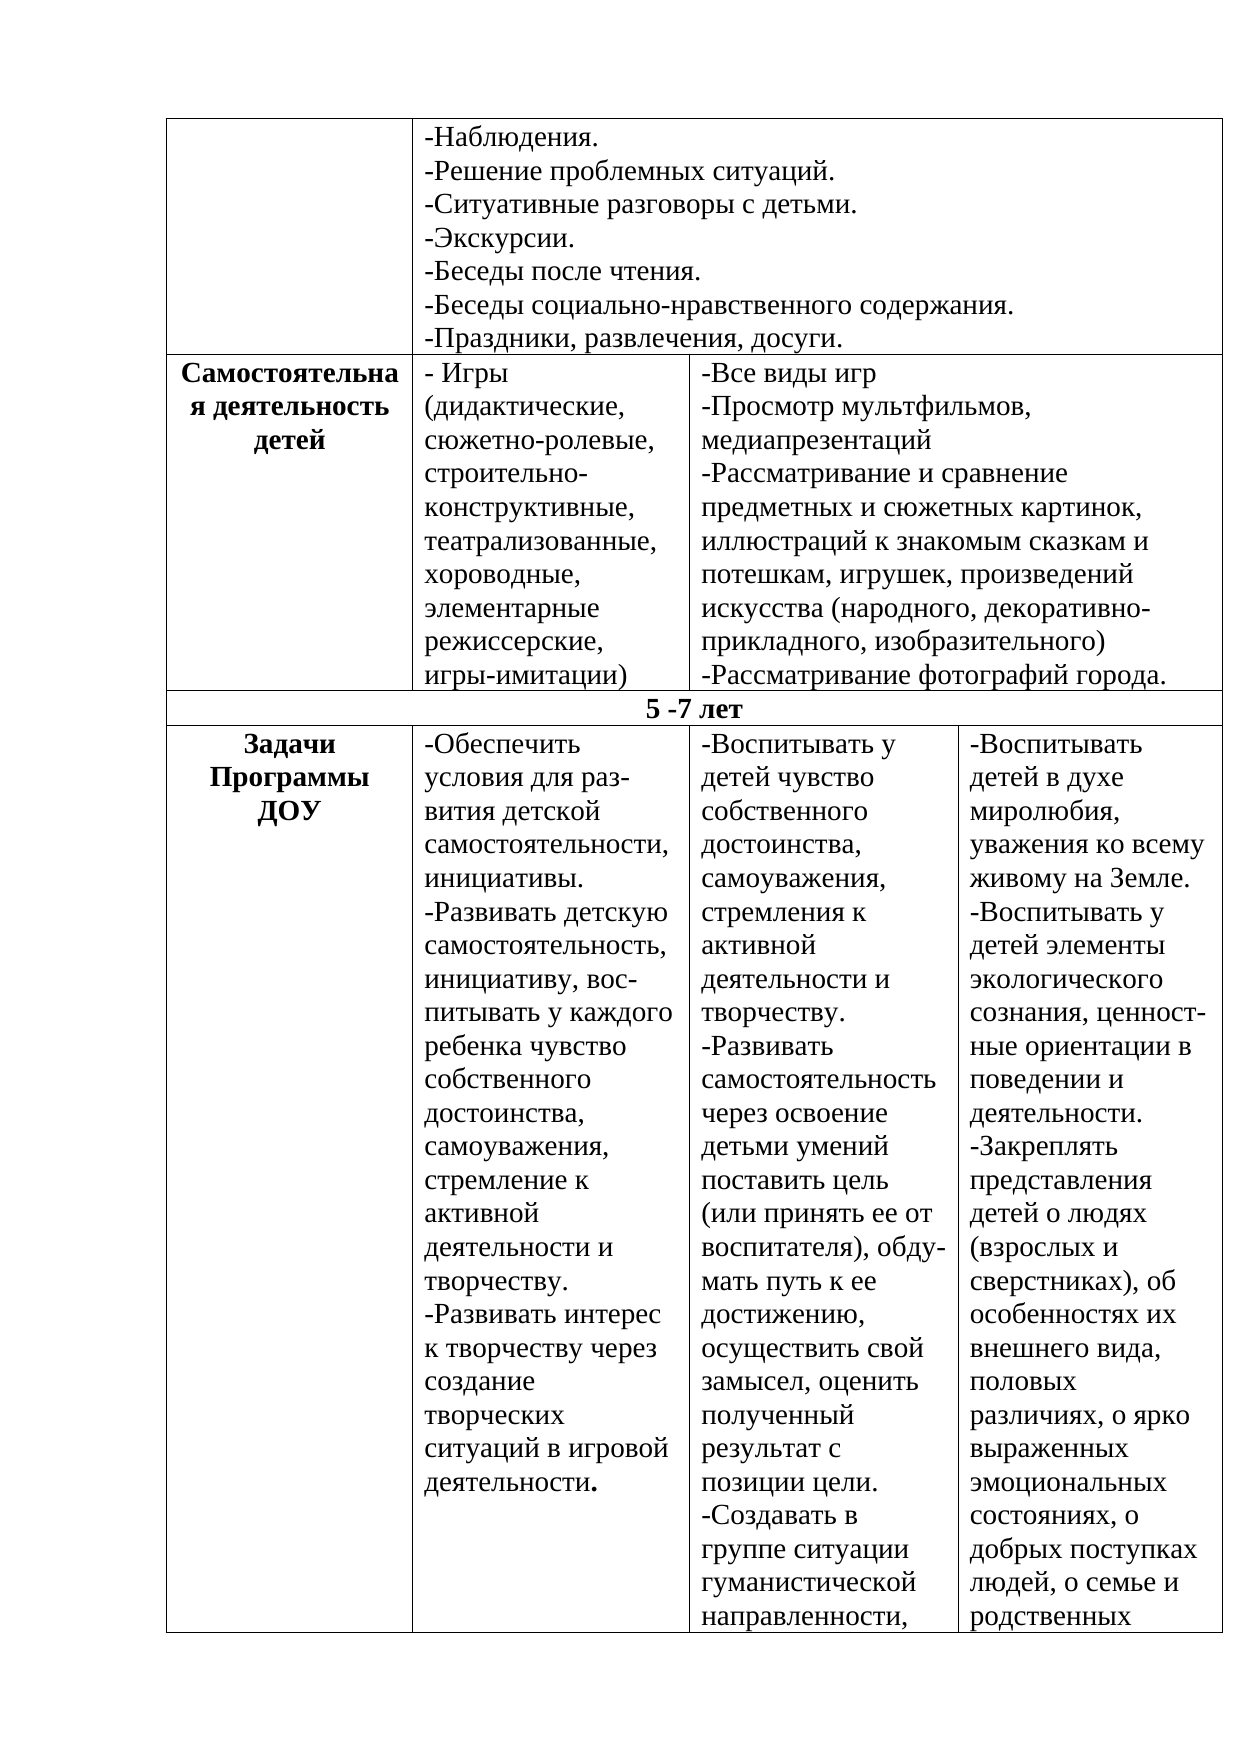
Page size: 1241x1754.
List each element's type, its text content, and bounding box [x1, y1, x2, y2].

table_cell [959, 726, 1222, 1632]
table_cell 5 -7 лет [167, 691, 1222, 725]
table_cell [690, 726, 958, 1632]
table_cell Самостоятельная деятельность детей [167, 355, 412, 690]
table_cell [413, 726, 689, 1632]
table_cell - Игры (дидактические, сюжетно-ролевые, строительно-конструктивные, театрализованные, хороводные, элементарные режиссерские, игры-имитации) [413, 355, 689, 690]
table_cell -Все виды игр -Просмотр мультфильмов, медиапрезентаций -Рассматривание и сравнение предметных и сюжетных картинок, иллюстраций к знакомым сказкам и потешкам, игрушек, произведений искусства (народного, декоративно-прикладного, изобразительного) -Рассматривание фотографий города. [690, 355, 1222, 690]
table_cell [167, 119, 412, 354]
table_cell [167, 726, 412, 1632]
